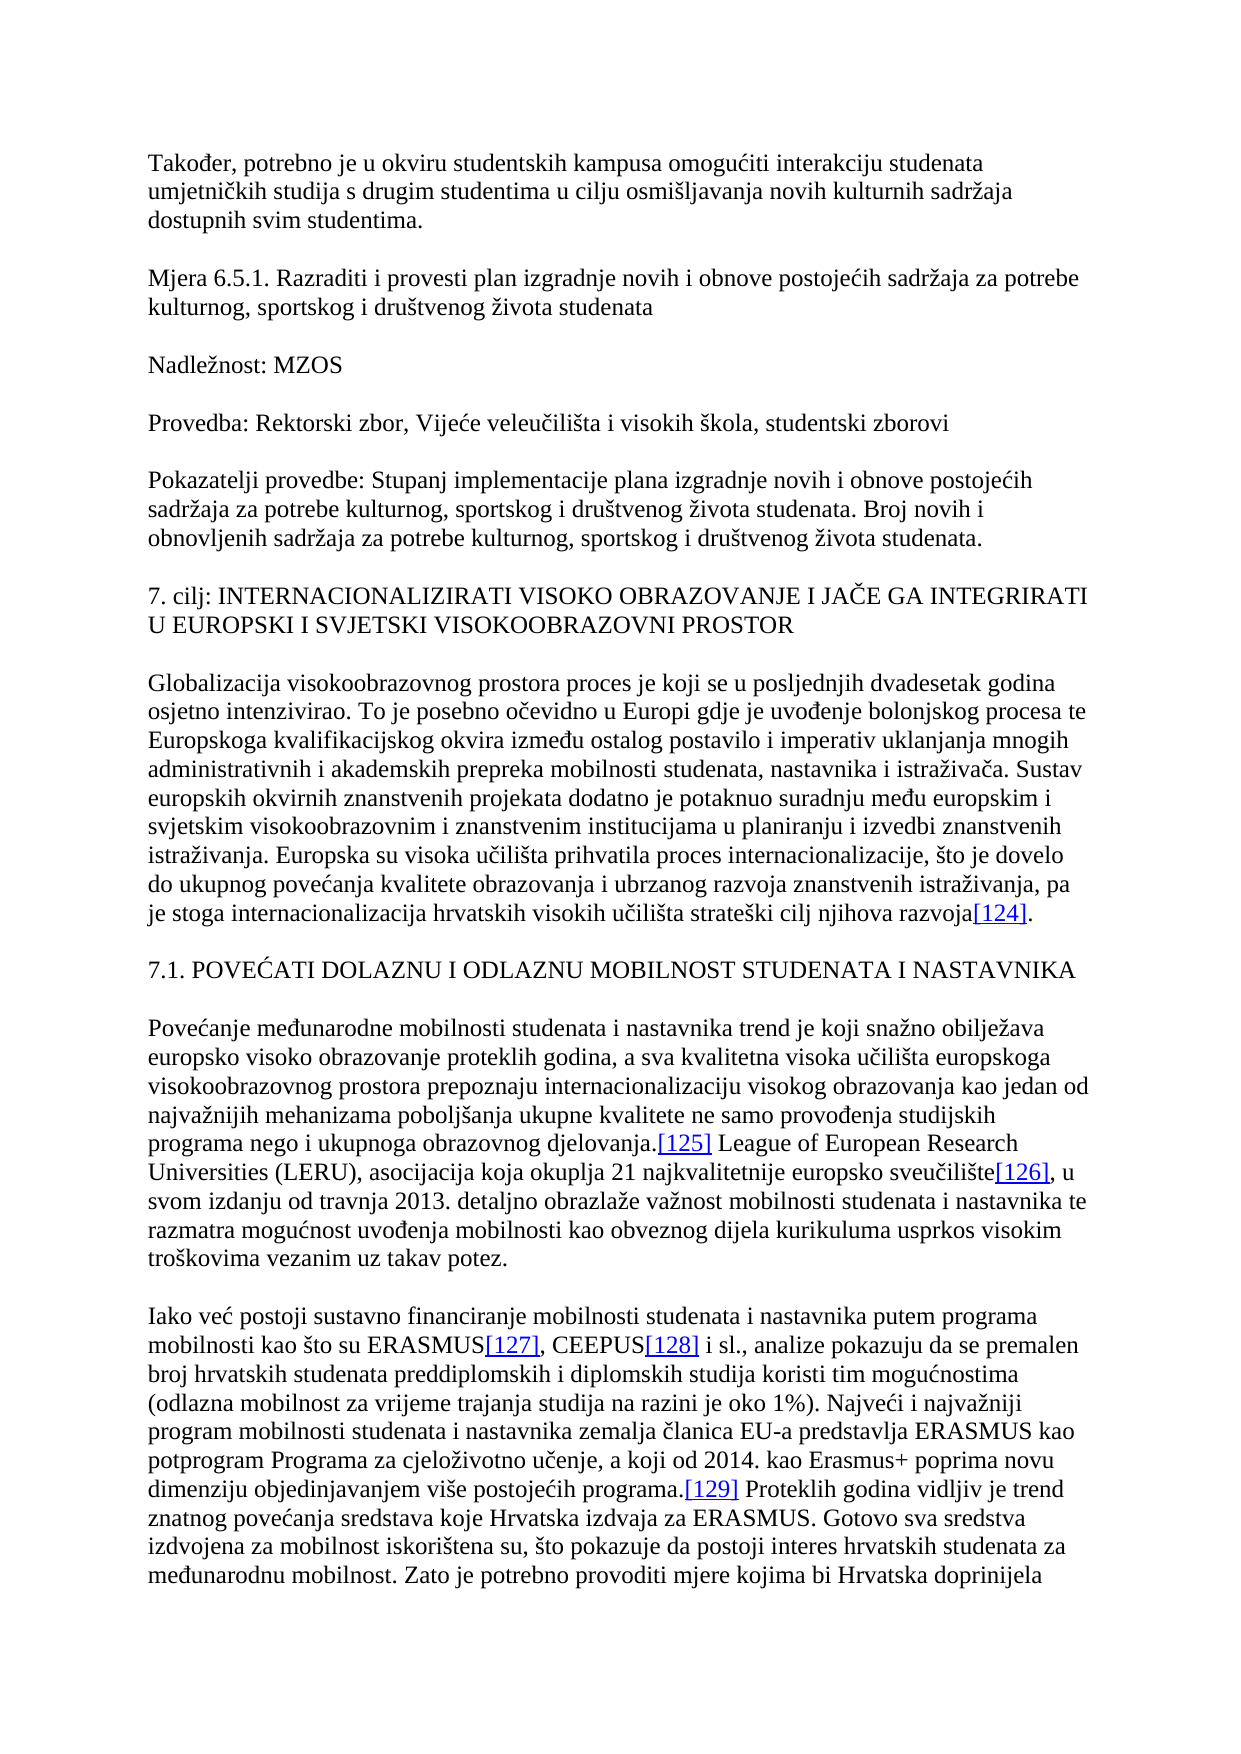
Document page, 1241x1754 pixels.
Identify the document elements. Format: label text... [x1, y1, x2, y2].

text Globalizacija visokoobrazovnog prostora proces je koji se u posljednjih dvadesetak godina osjetno intenzivirao. To je posebno očevidno u Europi gdje je uvođenje bolonjskog procesa te Europskoga kvalifikacijskog okvira između ostalog postavilo i imperativ uklanjanja mnogih administrativnih i akademskih prepreka mobilnosti studenata, nastavnika i istraživača. Sustav europskih okvirnih znanstvenih projekata dodatno je potaknuo suradnju među europskim i svjetskim visokoobrazovnim i znanstvenim institucijama u planiranju i izvedbi znanstvenih istraživanja. Europska su visoka učilišta prihvatila proces internacionalizacije, što je dovelo do ukupnog povećanja kvalitete obrazovanja i ubrzanog razvoja znanstvenih istraživanja, pa je stoga internacionalizacija hrvatskih visokih učilišta strateški cilj njihova razvoja[124]. [148, 668, 1093, 926]
text Provedba: Rektorski zbor, Vijeće veleučilišta i visokih škola, studentski zborovi [148, 408, 1093, 436]
text 7. cilj: INTERNACIONALIZIRATI VISOKO OBRAZOVANJE I JAČE GA INTEGRIRATI U EUROPSKI I SVJETSKI VISOKOOBRAZOVNI PROSTOR [148, 581, 1093, 638]
text Povećanje međunarodne mobilnosti studenata i nastavnika trend je koji snažno obilježava europsko visoko obrazovanje proteklih godina, a sva kvalitetna visoka učilišta europskoga visokoobrazovnog prostora prepoznaju internacionalizaciju visokog obrazovanja kao jedan od najvažnijih mehanizama poboljšanja ukupne kvalitete ne samo provođenja studijskih programa nego i ukupnoga obrazovnog djelovanja.[125] League of European Research Universities (LERU), asocijacija koja okuplja 21 najkvalitetnije europsko sveučilište[126], u svom izdanju od travnja 2013. detaljno obrazlaže važnost mobilnosti studenata i nastavnika te razmatra mogućnost uvođenja mobilnosti kao obveznog dijela kurikuluma usprkos visokim troškovima vezanim uz takav potez. [148, 1013, 1093, 1272]
text 7.1. POVEĆATI DOLAZNU I ODLAZNU MOBILNOST STUDENATA I NASTAVNIKA [148, 956, 1093, 984]
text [148, 148, 1093, 234]
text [148, 1301, 1093, 1589]
text Nadležnost: MZOS [148, 350, 1093, 378]
text Pokazatelji provedbe: Stupanj implementacije plana izgradnje novih i obnove postojećih sadržaja za potrebe kulturnog, sportskog i društvenog života studenata. Broj novih i obnovljenih sadržaja za potrebe kulturnog, sportskog i društvenog života studenata. [148, 466, 1093, 552]
text Mjera 6.5.1. Razraditi i provesti plan izgradnje novih i obnove postojećih sadržaja za potrebe kulturnog, sportskog i društvenog života studenata [148, 263, 1093, 321]
